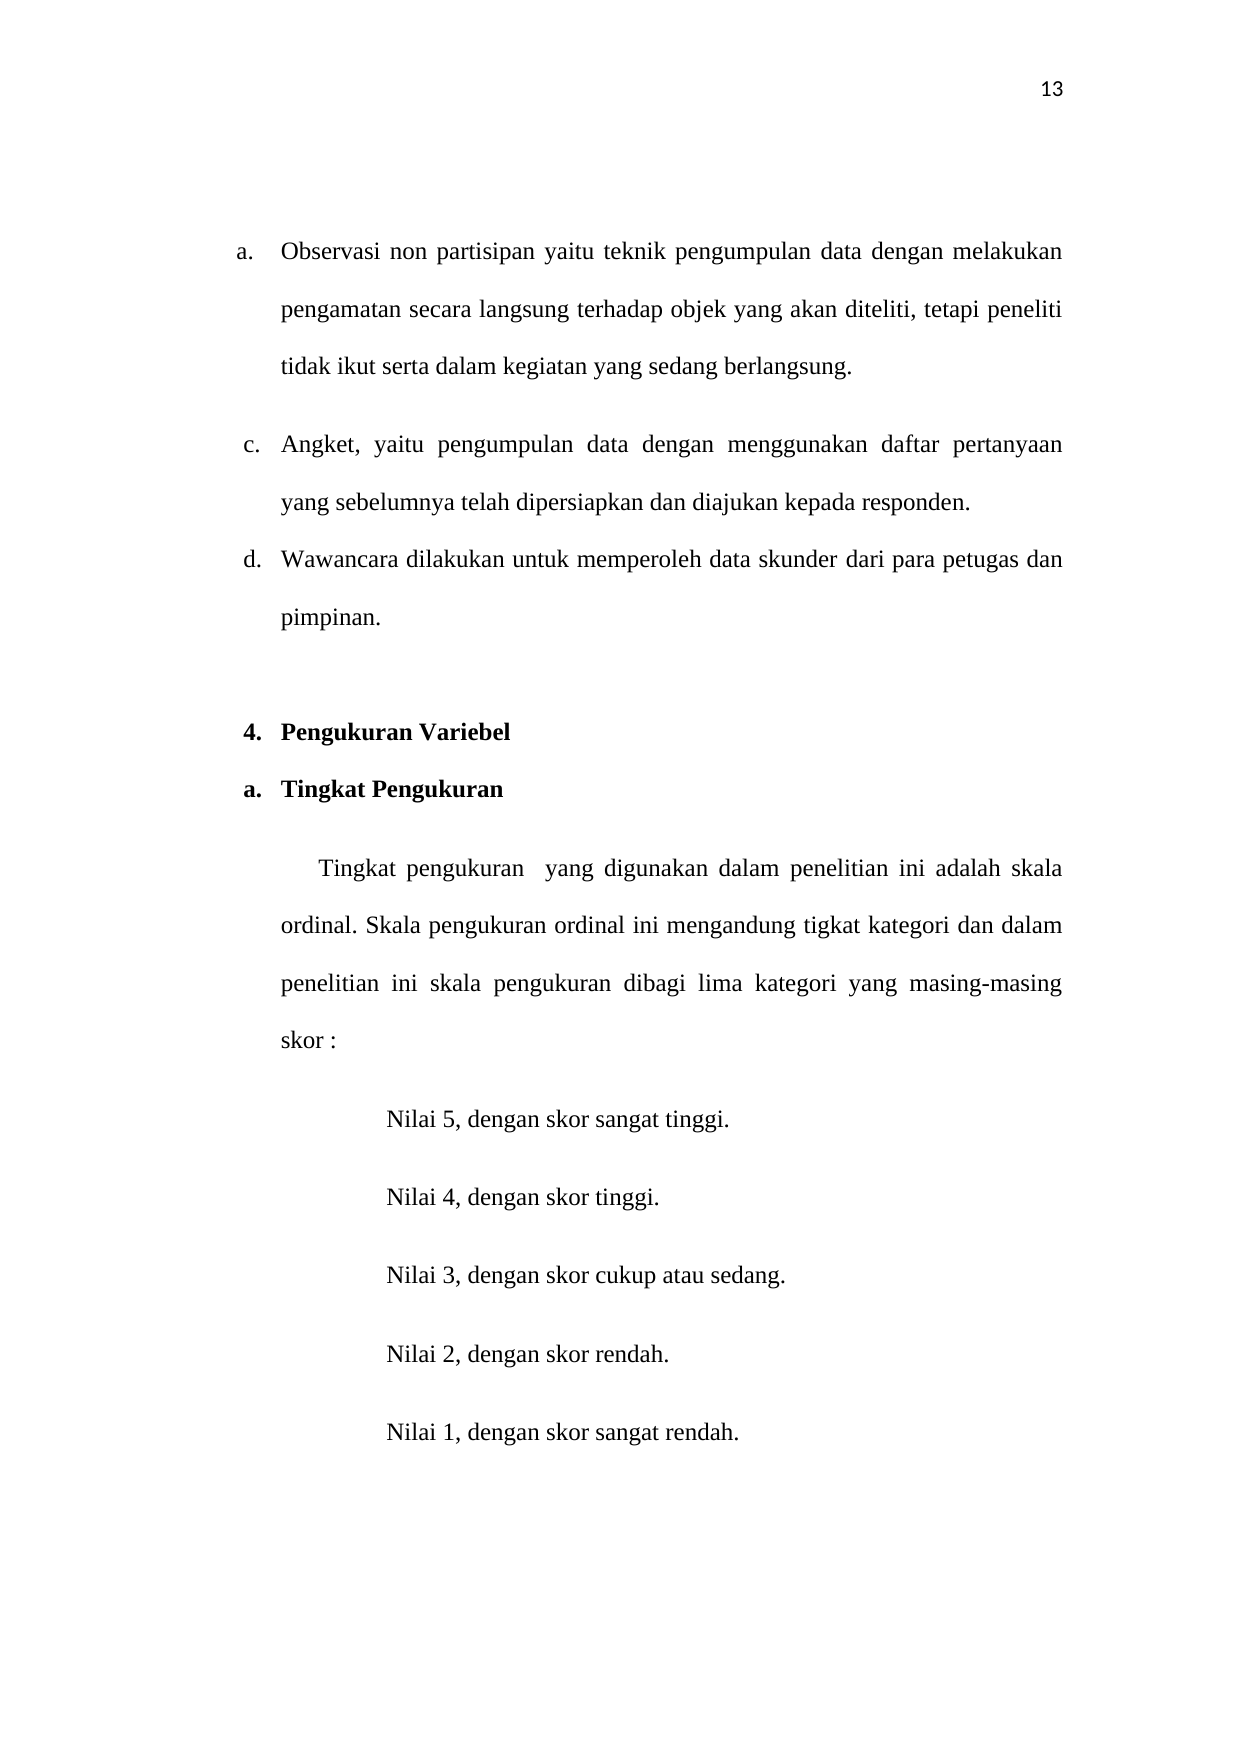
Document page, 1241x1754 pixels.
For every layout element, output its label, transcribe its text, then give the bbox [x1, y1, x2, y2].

text Nilai 3, dengan skor cukup atau sedang. [281, 1260, 1063, 1289]
text Nilai 1, dengan skor sangat rendah. [281, 1417, 1063, 1446]
list Wawancara dilakukan untuk memperoleh data skunder dari para petugas dan pimpinan. [243, 544, 1063, 631]
list Tingkat Pengukuran [243, 774, 1063, 803]
list Angket, yaitu pengumpulan data dengan menggunakan daftar pertanyaan yang sebelumnya telah dipersiapkan dan diajukan kepada responden. [243, 429, 1063, 516]
text Tingkat pengukuran yang digunakan dalam penelitian ini adalah skala ordinal. Skala pengukuran ordinal ini mengandung tigkat kategori dan dalam penelitian ini skala pengukuran dibagi lima kategori yang masing-masing skor : [281, 853, 1063, 1054]
text a. Observasi non partisipan yaitu teknik pengumpulan data dengan melakukan pengamatan secara langsung terhadap objek yang akan diteliti, tetapi peneliti tidak ikut serta dalam kegiatan yang sedang berlangsung. [236, 236, 1063, 380]
text Nilai 5, dengan skor sangat tinggi. [281, 1104, 1063, 1132]
text Nilai 2, dengan skor rendah. [281, 1339, 1063, 1367]
text Nilai 4, dengan skor tinggi. [281, 1182, 1063, 1211]
list Pengukuran Variebel [243, 717, 1063, 746]
